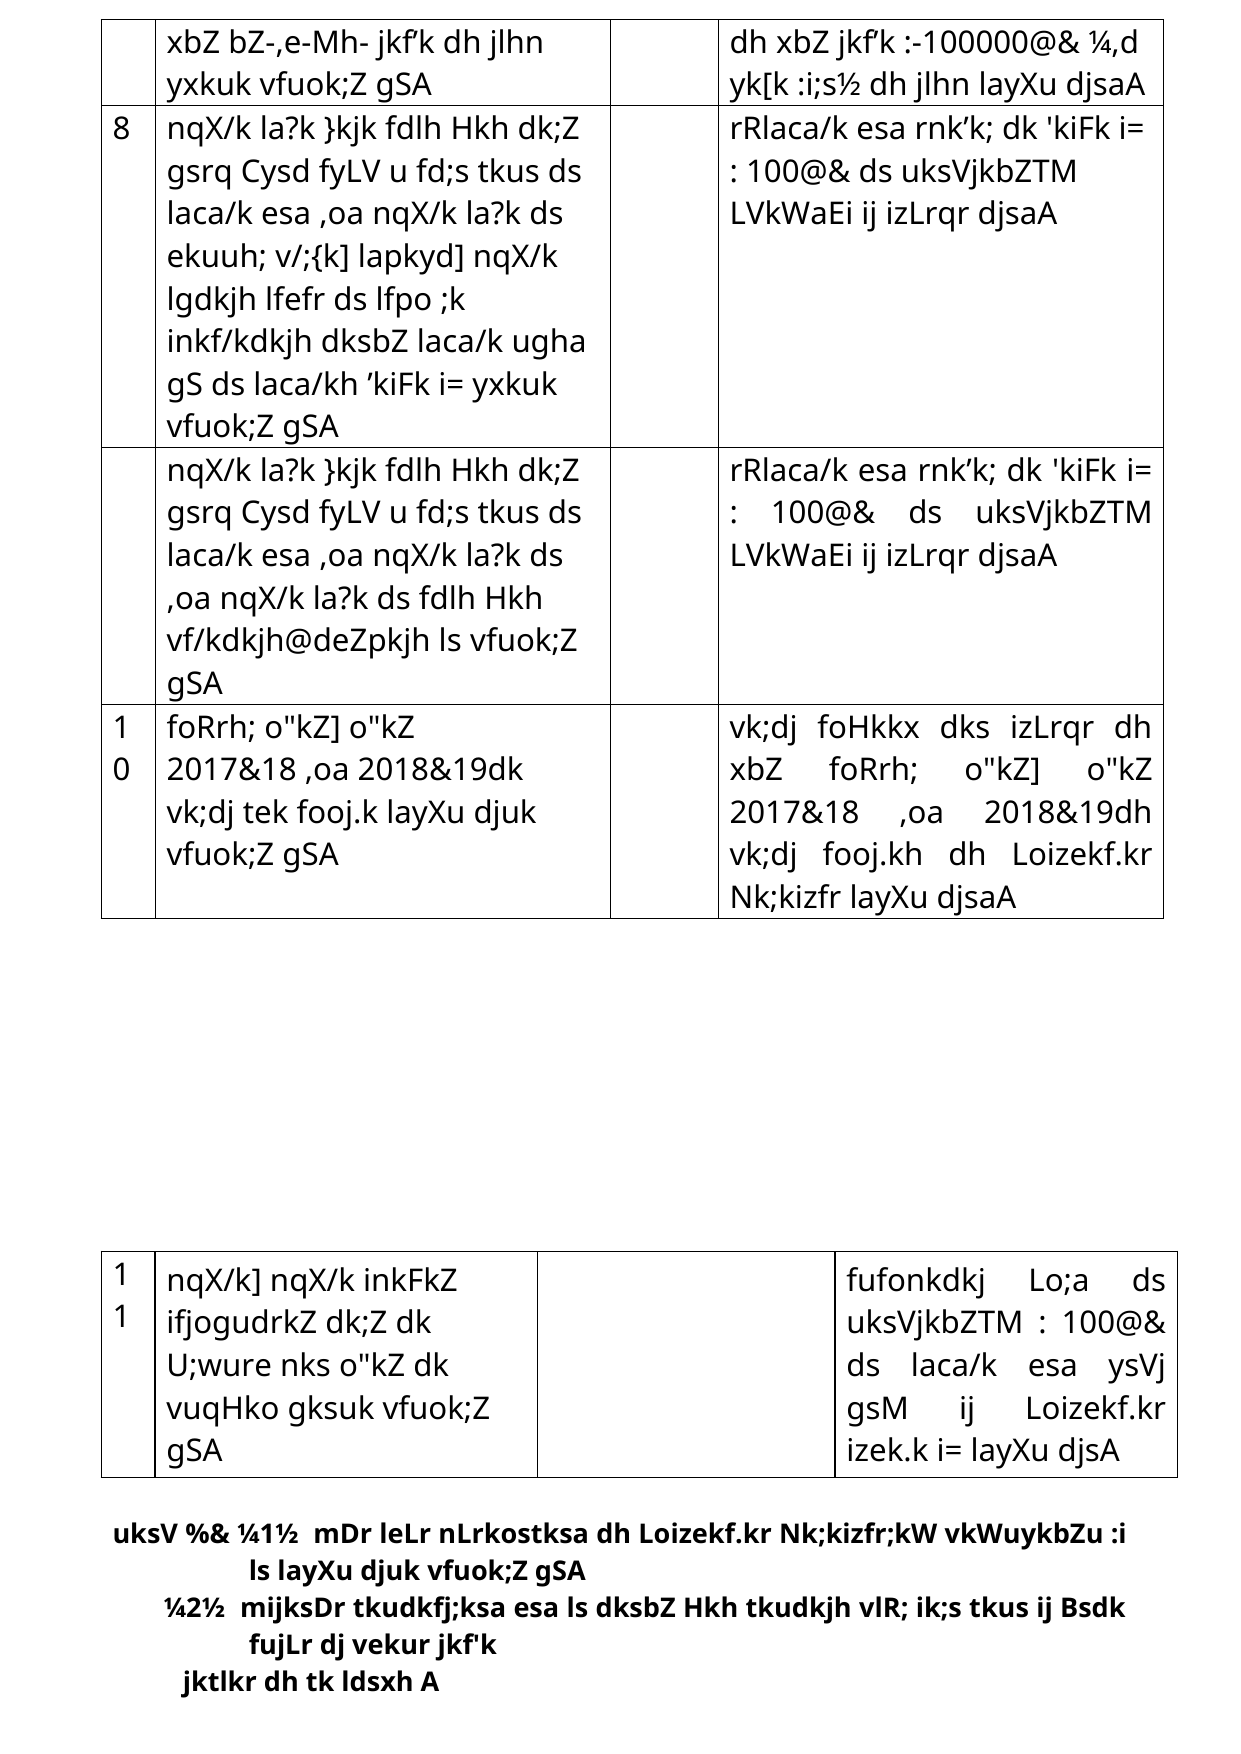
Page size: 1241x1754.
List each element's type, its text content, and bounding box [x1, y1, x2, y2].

table_header [538, 1252, 834, 1477]
table_cell [611, 705, 718, 918]
table_cell foRrh; o"kZ] o"kZ 2017&18 ,oa 2018&19dk vk;dj tek fooj.k layXu djuk vfuok;Z gSA [156, 705, 610, 918]
table_cell 10 [102, 705, 155, 918]
table_cell nqX/k la?k }kjk fdlh Hkh dk;Z gsrq Cysd fyLV u fd;s tkus ds laca/k esa ,oa nqX/k la?k ds ,oa nqX/k la?k ds fdlh Hkh vf/kdkjh@deZpkjh ls vfuok;Z gSA [156, 448, 610, 703]
text ¼2½ mijksDr tkudkfj;ksa esa ls dksbZ Hkh tkudkjh vlR; ik;s tkus ij Bsdk fujLr dj vekur jkf'k [112, 1589, 1128, 1662]
table_cell vk;dj foHkkx dks izLrqr dh xbZ foRrh; o"kZ] o"kZ 2017&18 ,oa 2018&19dh vk;dj fooj.kh dh Loizekf.kr Nk;kizfr layXu djsaA [719, 705, 1163, 918]
table_cell [611, 448, 718, 703]
text jktlkr dh tk ldsxh A [112, 1662, 1128, 1699]
table_cell nqX/k la?k }kjk fdlh Hkh dk;Z gsrq Cysd fyLV u fd;s tkus ds laca/k esa ,oa nqX/k la?k ds ekuuh; v/;{k] lapkyd] nqX/k lgdkjh lfefr ds lfpo ;k inkf/kdkjh dksbZ laca/k ugha gS ds laca/kh ’kiFk i= yxkuk vfuok;Z gSA [156, 106, 610, 447]
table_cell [156, 20, 610, 105]
table_header 11 [102, 1252, 154, 1477]
table_header fufonkdkj Lo;a ds uksVjkbZTM : 100@& ds laca/k esa ysVj gsM ij Loizekf.kr izek.k i= layXu djsA [836, 1252, 1177, 1477]
table_cell 7 [102, 20, 155, 105]
table_cell [102, 448, 155, 703]
table_cell 8 [102, 106, 155, 447]
table_cell [611, 106, 718, 447]
table_cell rRlaca/k esa rnk’k; dk 'kiFk i= : 100@& ds uksVjkbZTM LVkWaEi ij izLrqr djsaA [719, 448, 1163, 703]
table_cell [611, 20, 718, 105]
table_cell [719, 20, 1163, 105]
table_cell rRlaca/k esa rnk’k; dk 'kiFk i= : 100@& ds uksVjkbZTM LVkWaEi ij izLrqr djsaA [719, 106, 1163, 447]
text uksV %& ¼1½ mDr leLr nLrkostksa dh Loizekf.kr Nk;kizfr;kW vkWuykbZu :i ls layXu djuk vfuok;Z gSA [112, 1515, 1128, 1589]
table_header nqX/k] nqX/k inkFkZ ifjogudrkZ dk;Z dk U;wure nks o"kZ dk vuqHko gksuk vfuok;Z gSA [156, 1252, 537, 1477]
